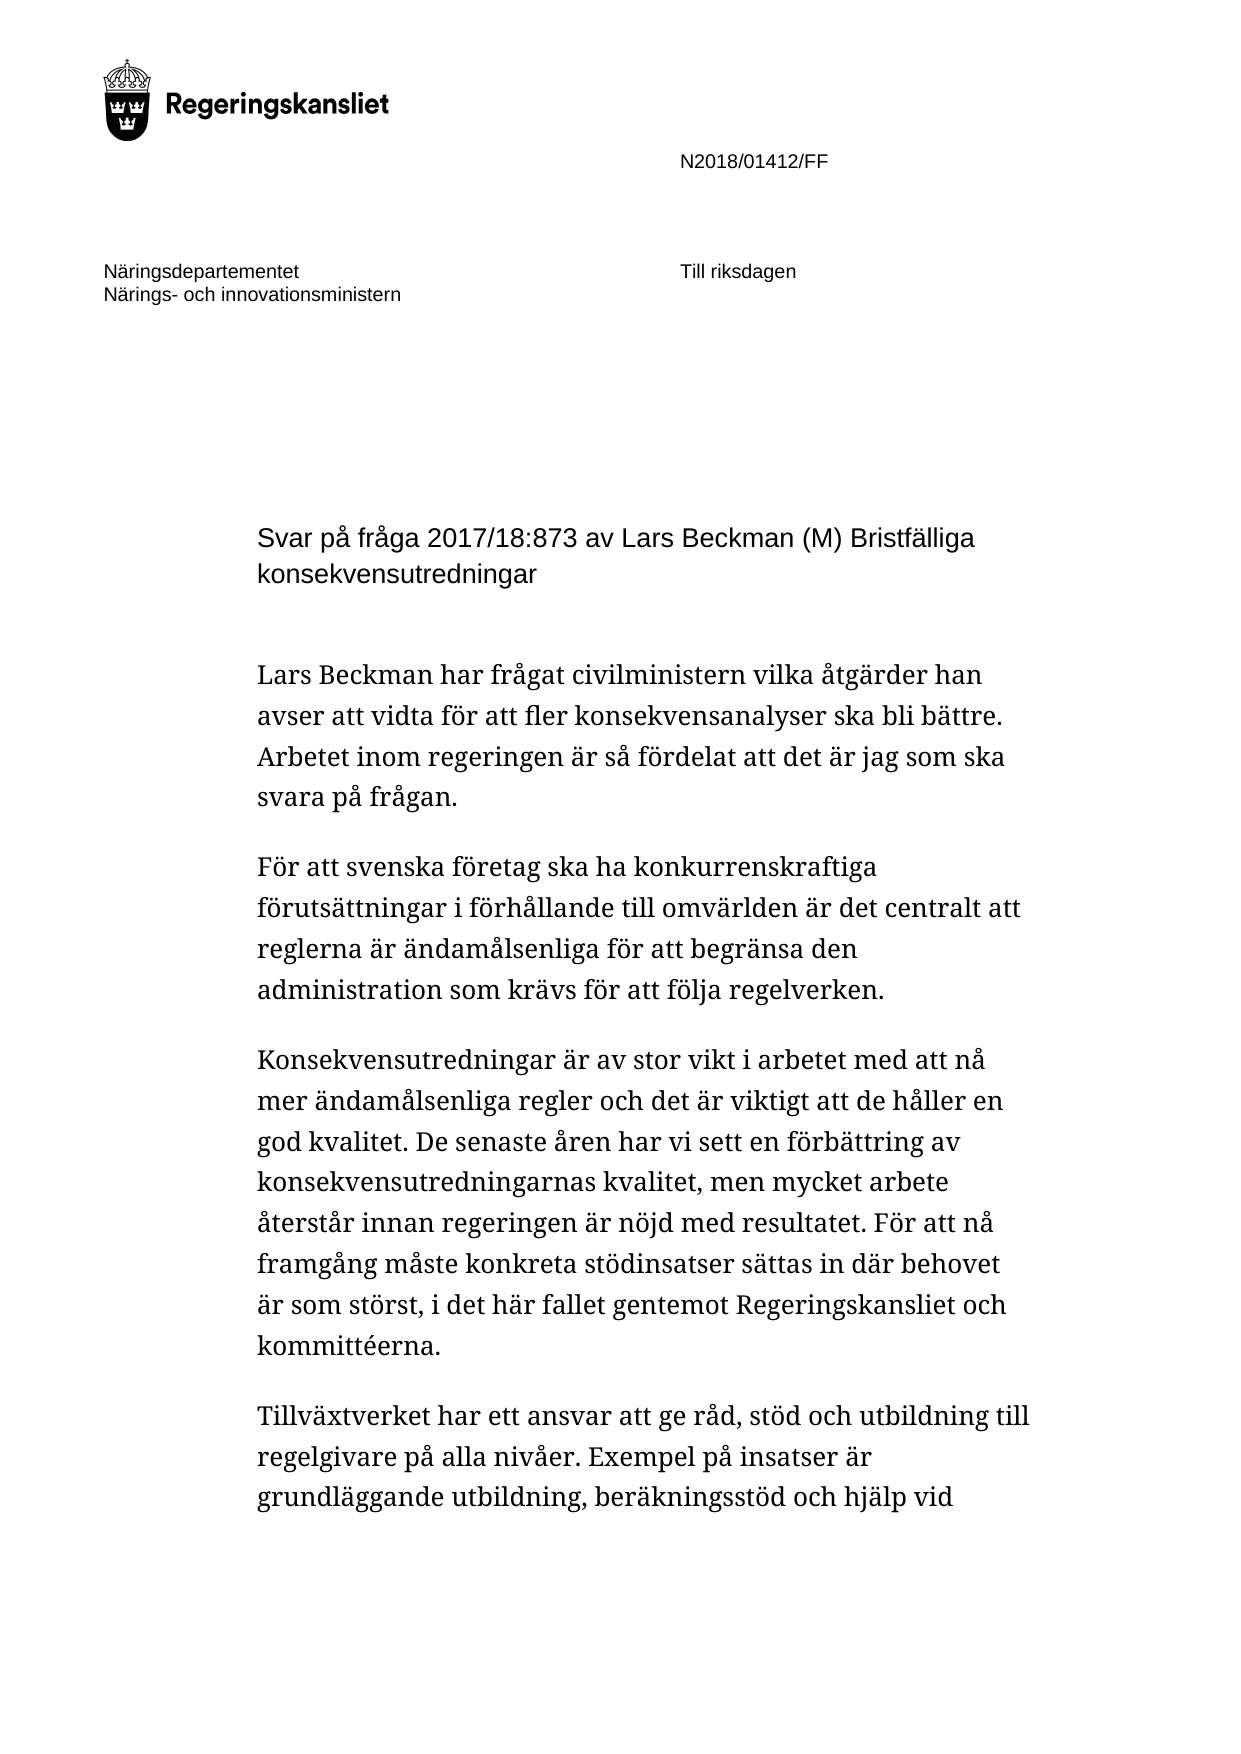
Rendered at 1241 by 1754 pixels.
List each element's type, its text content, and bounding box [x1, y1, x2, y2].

text Konsekvensutredningar är av stor vikt i arbetet med att nå mer ändamålsenliga regler och det är viktigt att de håller en god kvalitet. De senaste åren har vi sett en förbättring av konsekvensutredningarnas kvalitet, men mycket arbete återstår innan regeringen är nöjd med resultatet. För att nå framgång måste konkreta stödinsatser sättas in där behovet är som störst, i det här fallet gentemot Regeringskansliet och kommittéerna. [257, 1042, 1033, 1363]
text För att svenska företag ska ha konkurrenskraftiga förutsättningar i förhållande till omvärlden är det centralt att reglerna är ändamålsenliga för att begränsa den administration som krävs för att följa regelverken. [257, 849, 1033, 1007]
title Svar på fråga 2017/18:873 av Lars Beckman (M) Bristfälliga konsekvensutredningar [257, 522, 1033, 589]
picture [103, 59, 389, 141]
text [257, 1397, 1033, 1514]
text Lars Beckman har frågat civilministern vilka åtgärder han avser att vidta för att fler konsekvensanalyser ska bli bättre. Arbetet inom regeringen är så fördelat att det är jag som ska svara på frågan. [257, 657, 1033, 814]
